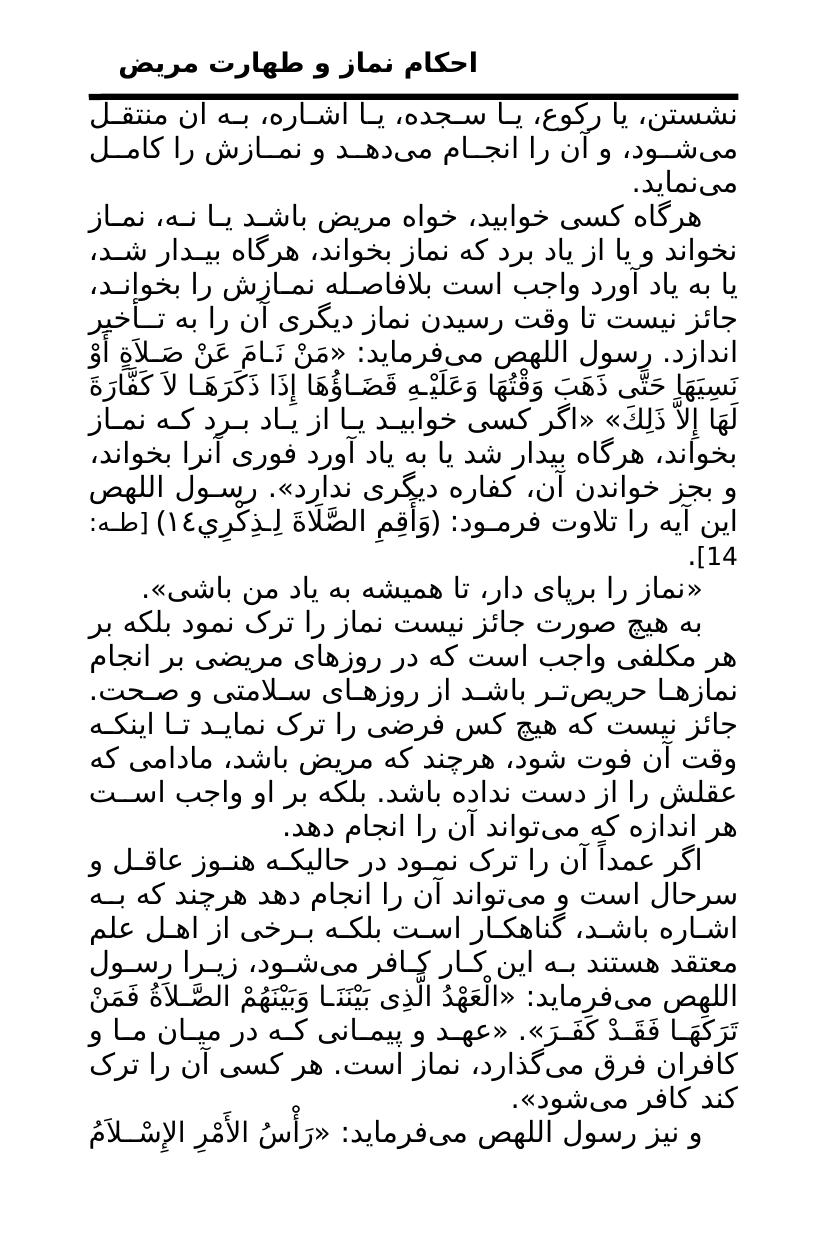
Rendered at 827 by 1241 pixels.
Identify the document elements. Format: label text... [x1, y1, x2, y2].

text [89, 1115, 738, 1149]
text اگر عمداً آن را ترک نمود در حالیکه هنوز عاقل و سرحال است و می‌تواند آن را انجام دهد هرچند که به اشاره باشد، گناهکار است بلکه برخی از اهل علم معتقد هستند به این کار کافر می‌شود، زیرا رسول ‌اللهص می‌فرماید: «الْعَهْدُ الَّذِى بَيْنَنَا وَبَيْنَهُمْ الصَّلاَةُ فَمَنْ تَرَكَهَا فَقَدْ كَفَرَ». «عهد و پیمانی که در میان ما و کافران فرق می‌گذارد، نماز است. هر کسی آن را ترک کند کافر می‌شود». [89, 843, 738, 1115]
text «نماز را برپاى دار، تا همیشه به یاد من باشى». [89, 572, 738, 606]
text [89, 98, 738, 199]
text به هیچ صورت جائز نیست نماز را ترک نمود بلکه بر هر مکلفی واجب است که در روزهای مریضی بر انجام نمازها حریص‌تر باشد از روزهای سلامتی و صحت. جائز نیست که هیچ کس فرضی را ترک نماید تا اینکه وقت آن فوت شود، هرچند که مریض باشد، مادامی که عقلش را از دست نداده باشد. بلکه بر او واجب است هر اندازه که می‌تواند آن را انجام دهد. [89, 606, 738, 843]
text هرگاه کسی خوابید، خواه مریض باشد یا نه، نماز نخواند و یا از یاد برد که نماز بخواند، هرگاه بیدار شد، یا به یاد آورد واجب است بلافاصله نمازش را بخواند، جائز نیست تا وقت رسیدن نماز دیگری آن را به تأخیر اندازد. رسول ‌اللهص می‌فرماید: «مَنْ نَامَ عَنْ صَلاَةٍ أَوْ نَسِيَهَا حَتَّى ذَهَبَ وَقْتُهَا وَعَلَيْهِ قَضَاؤُهَا إِذَا ذَكَرَهَا لاَ كَفَّارَةَ لَهَا إِلاَّ ذَلِكَ» «اگر کسی خوابید یا از یاد برد که نماز بخواند، هرگاه بیدار شد یا به یاد آورد فوری آنرا بخواند، و بجز خواندن آن، کفاره دیگری ندارد». رسـول ‌اللهص این آیه را تلاوت فرمـود: ﴿وَأَقِمِ الصَّلَاةَ لِذِكْرِي١٤﴾ [طه: 14]. [89, 199, 738, 572]
